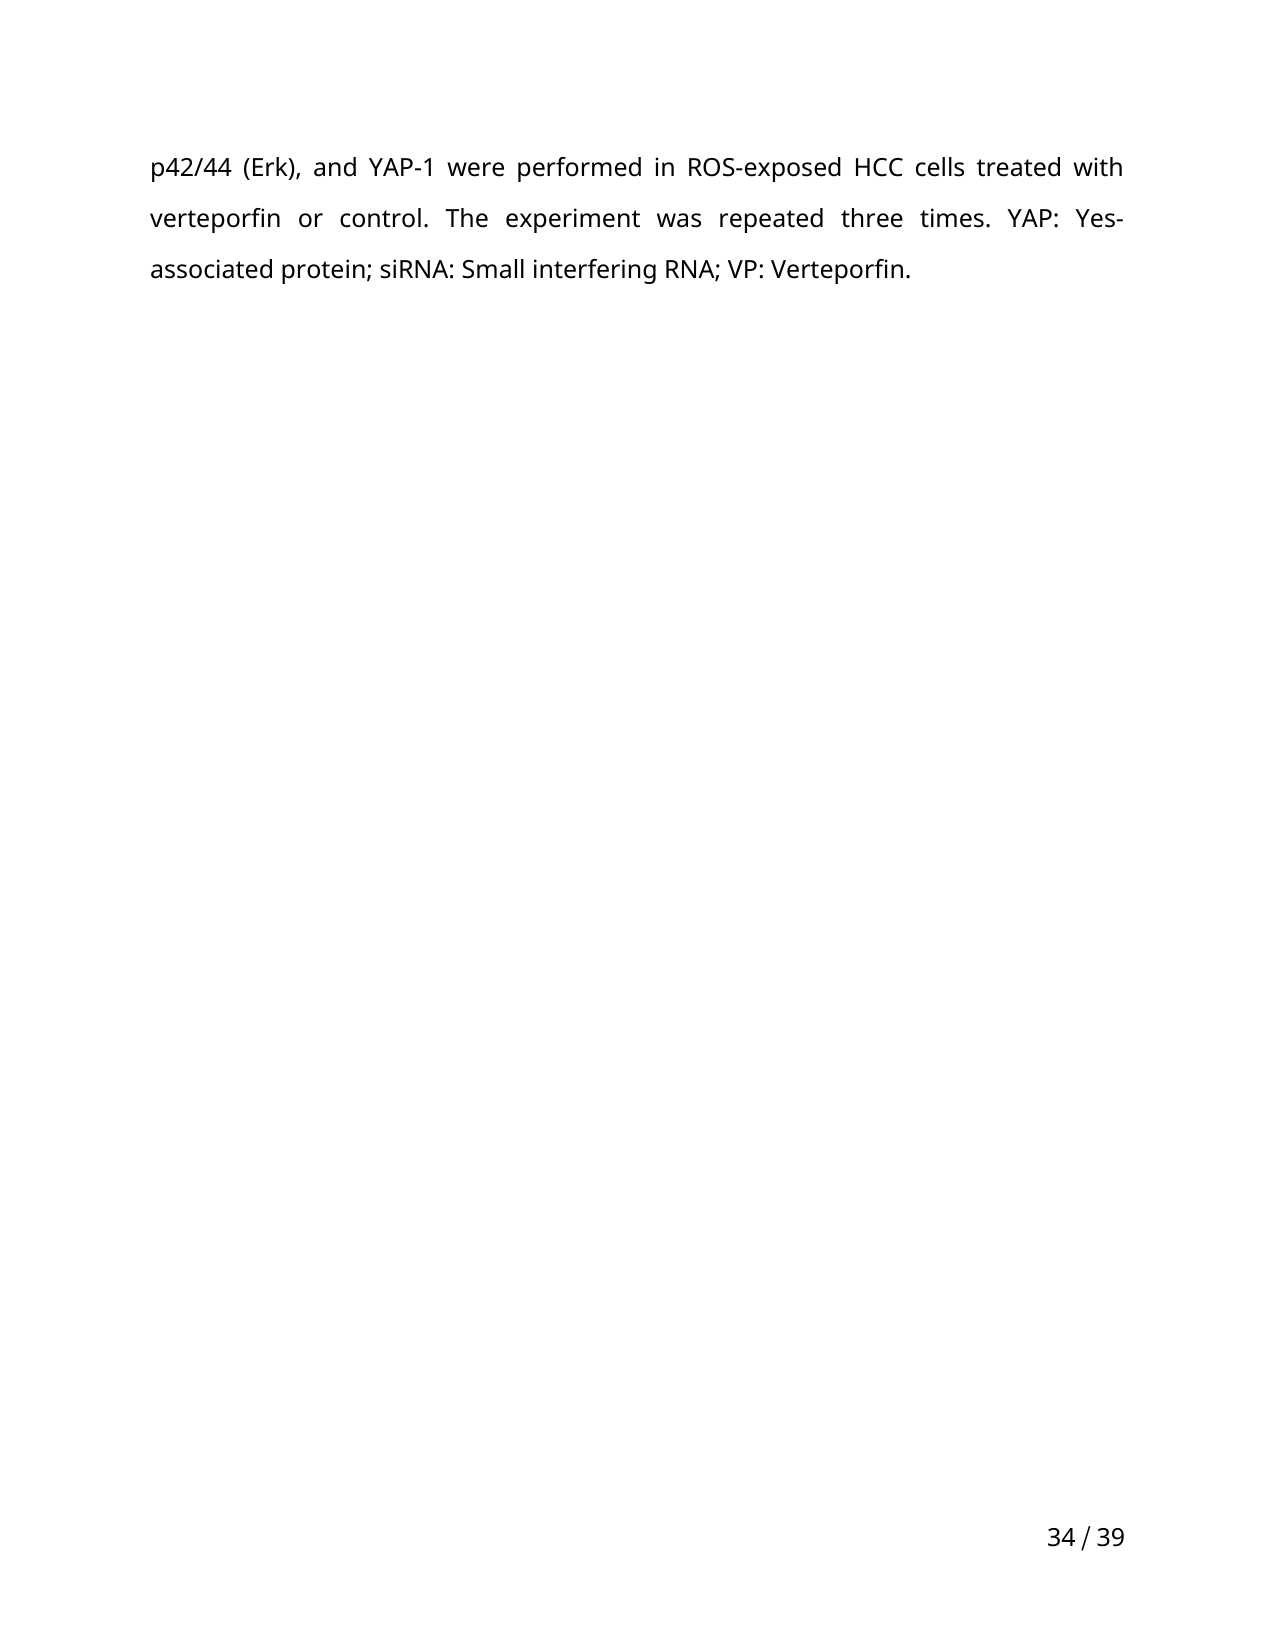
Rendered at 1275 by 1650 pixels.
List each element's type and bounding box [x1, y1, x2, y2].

text [150, 150, 1125, 286]
